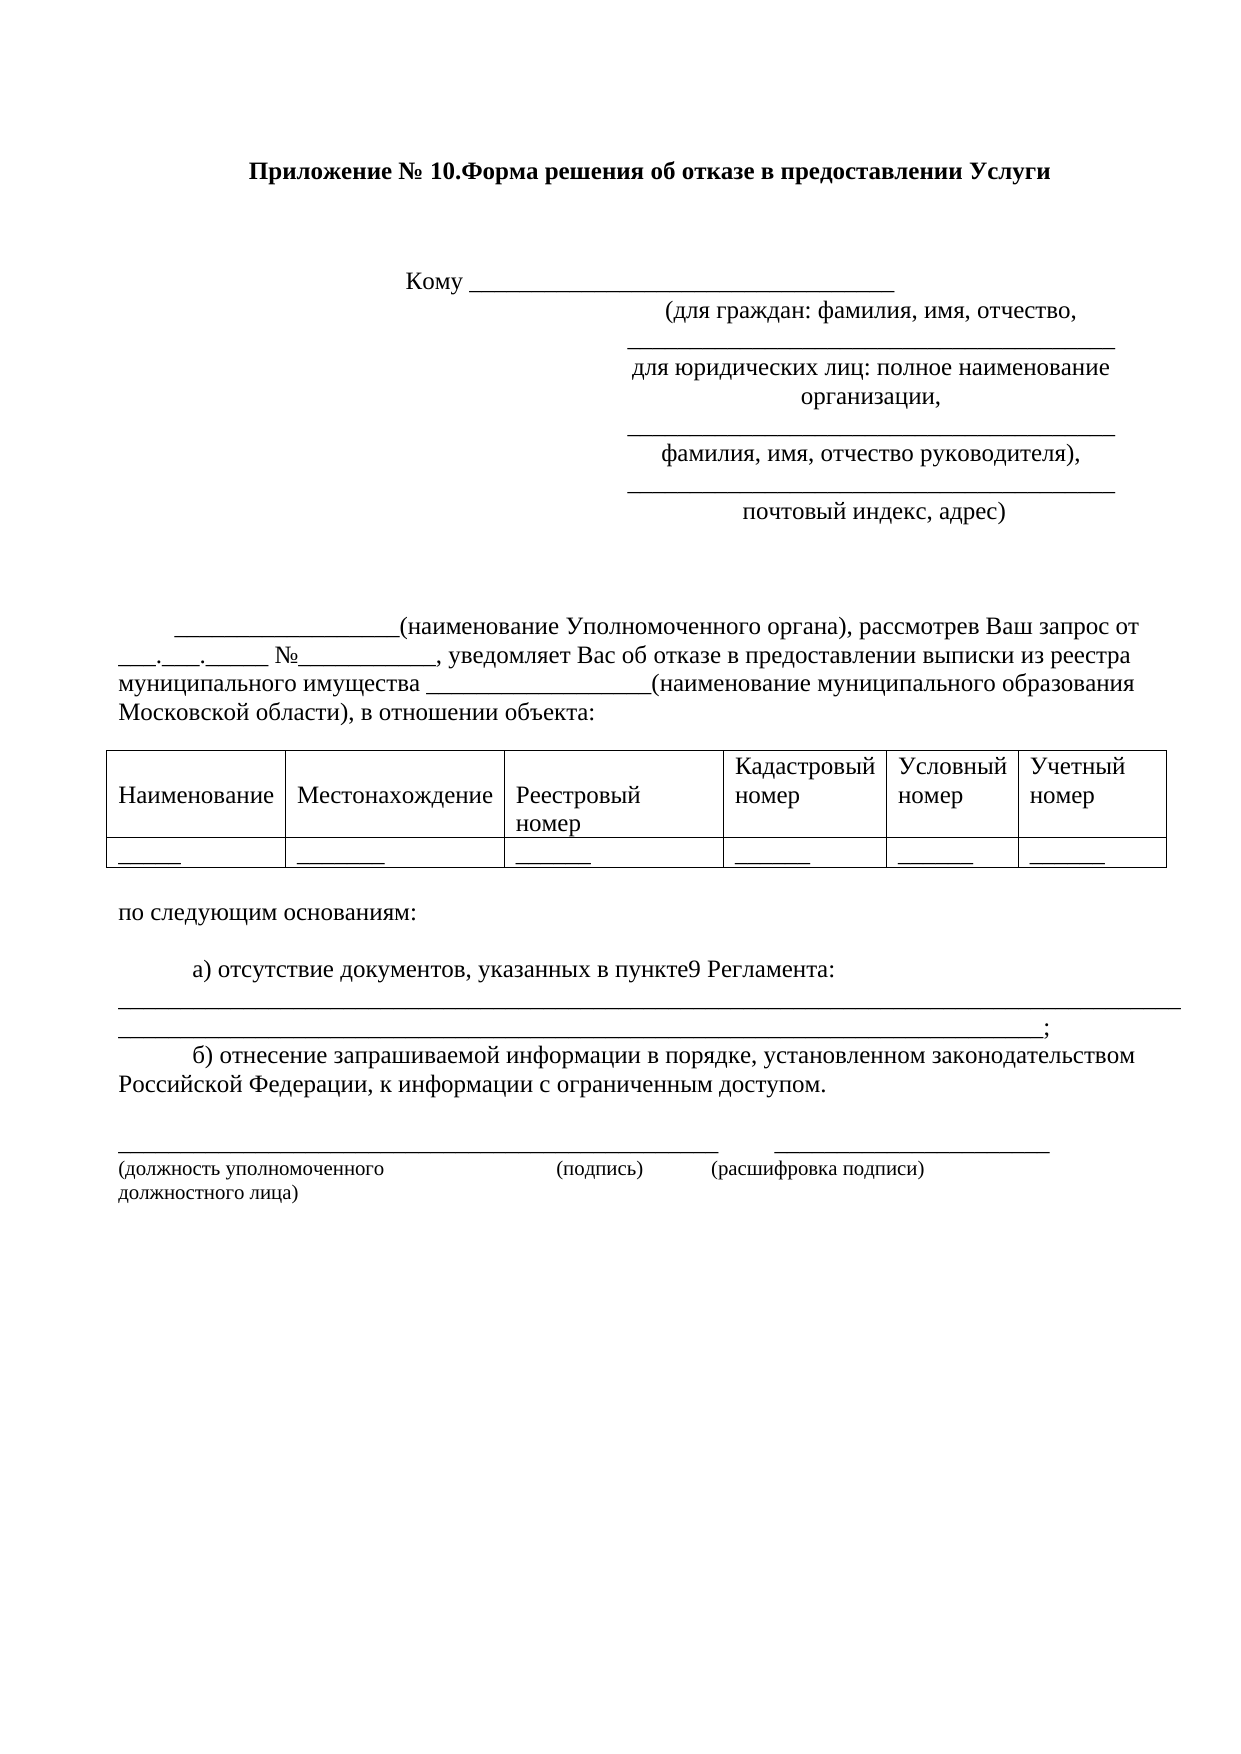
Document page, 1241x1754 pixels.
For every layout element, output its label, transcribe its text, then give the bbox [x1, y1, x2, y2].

text (должность уполномоченного (подпись) (расшифровка подписи) [118, 1156, 1181, 1180]
text ________________________________________________ ______________________ [118, 1127, 1181, 1156]
table_cell ______ [724, 838, 886, 867]
table_header Реестровый номер [505, 751, 723, 837]
text _______________________________________ [561, 323, 1181, 352]
text б) отнесение запрашиваемой информации в порядке, установленном законодательством Российской Федерации, к информации с ограниченным доступом. [118, 1041, 1181, 1098]
text (для граждан: фамилия, имя, отчество, [561, 295, 1181, 323]
text для юридических лиц: полное наименование организации, [561, 352, 1181, 410]
text Приложение № 10.Форма решения об отказе в предоставлении Услуги [118, 156, 1181, 237]
table_cell ______ [505, 838, 723, 867]
text Кому __________________________________ [118, 266, 1181, 295]
table_cell _______ [286, 838, 504, 867]
table_cell ______ [887, 838, 1018, 867]
table_cell ______ [1019, 838, 1166, 867]
text фамилия, имя, отчество руководителя), [561, 438, 1181, 467]
table_cell _____ [107, 838, 285, 867]
text _______________________________________ [561, 410, 1181, 438]
text _______________________________________ [561, 467, 1181, 496]
table_header Местонахождение [286, 751, 504, 837]
text __________________(наименование Уполномоченного органа), рассмотрев Ваш запрос от ___.___._____ №___________, уведомляет Вас об отказе в предоставлении выписки из реестра муниципального имущества __________________(наименование муниципального образования Московской области), в отношении объекта: [118, 611, 1181, 726]
text по следующим основаниям: [118, 897, 1181, 926]
table_header Наименование [107, 751, 285, 837]
text должностного лица) [118, 1180, 1181, 1204]
text а) отсутствие документов, указанных в пункте9 Регламента: _______________________________________________________________________________________________________________________________________________________________; [118, 1009, 1181, 1041]
text почтовый индекс, адрес) [561, 496, 1181, 525]
table_header Учетный номер [1019, 751, 1166, 837]
table_header Кадастровый номер [724, 751, 886, 837]
text а) отсутствие документов, указанных в пункте9 Регламента: _______________________________________________________________________________________________________________________________________________________________; [118, 954, 1181, 1008]
table_header Условный номер [887, 751, 1018, 837]
